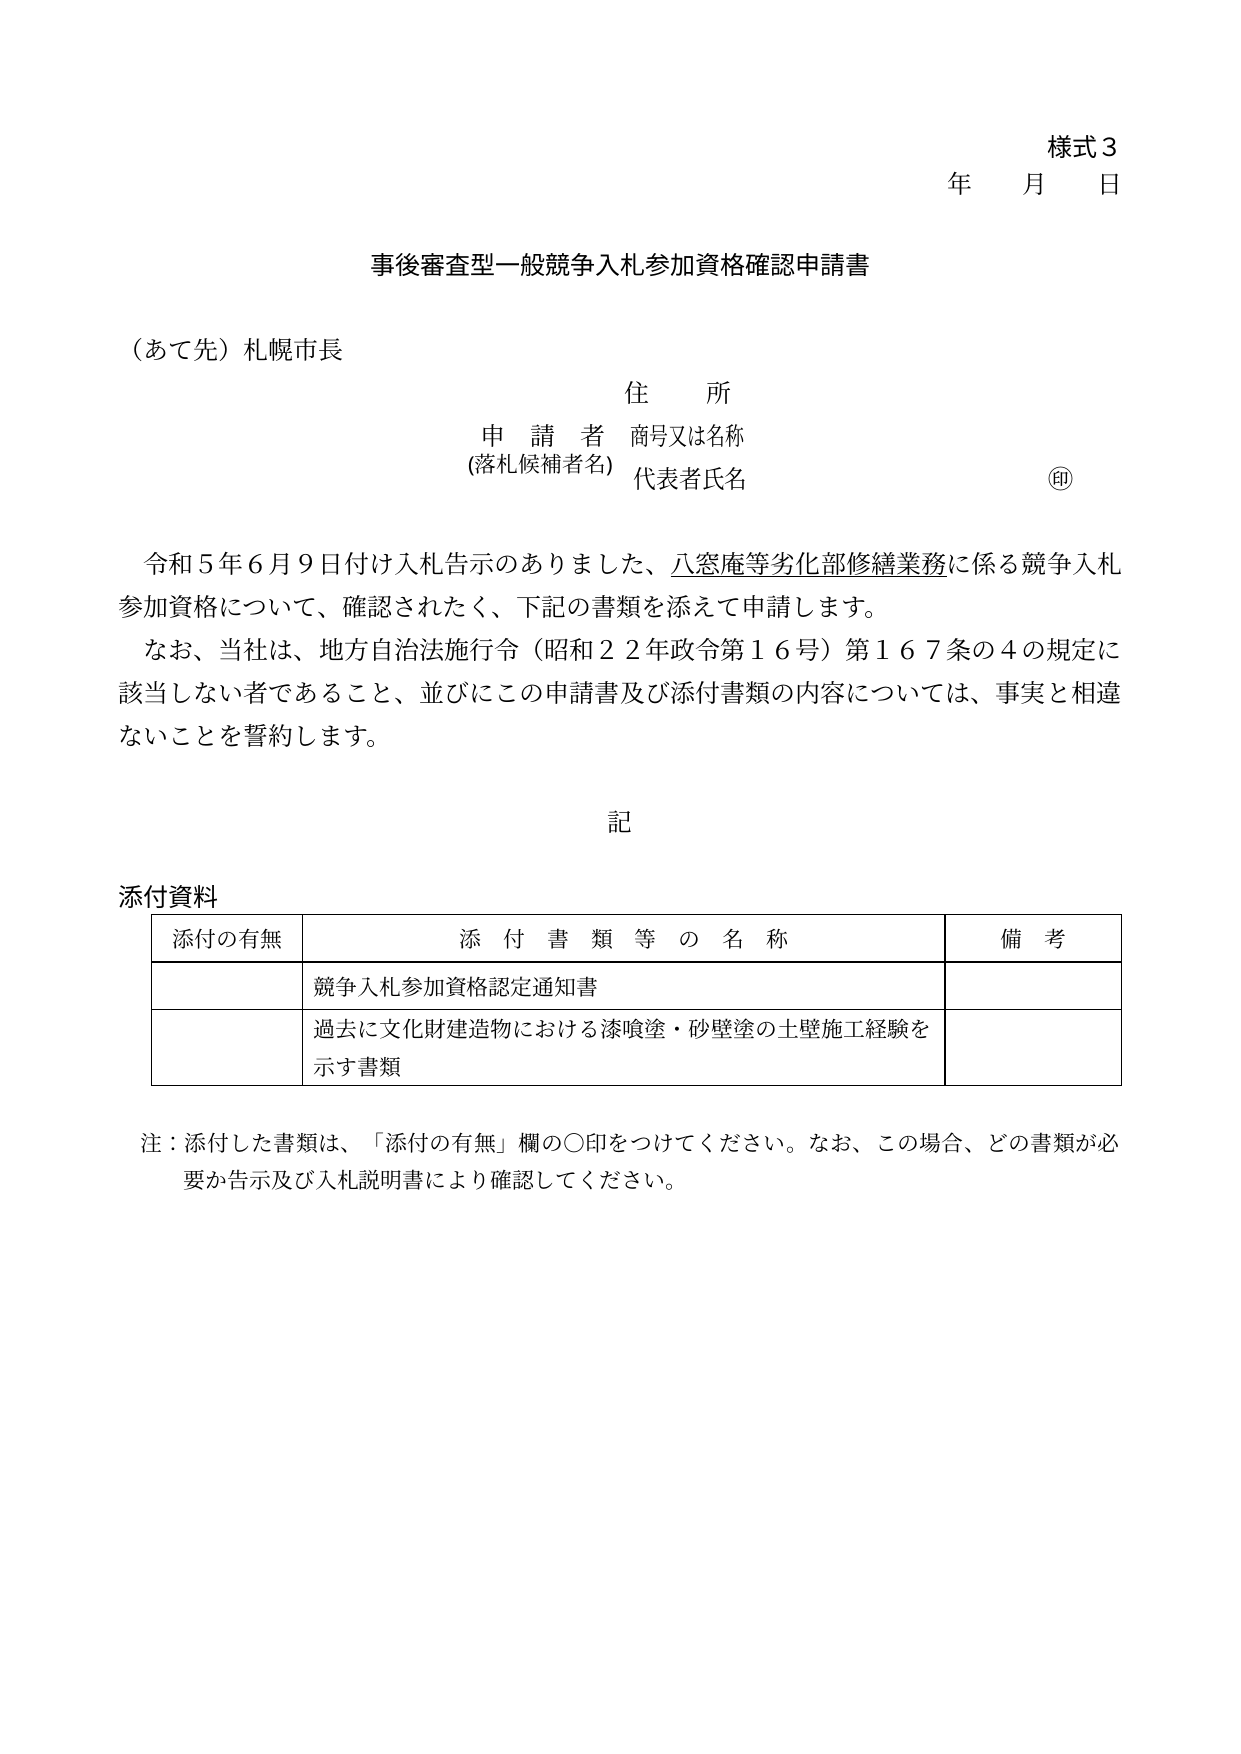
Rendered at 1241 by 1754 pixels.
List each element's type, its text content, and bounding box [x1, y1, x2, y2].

table_cell [152, 1010, 302, 1085]
text （あて先）札幌市長 [118, 330, 1122, 368]
text 申 請 者 商号又は名称 [118, 416, 1031, 453]
table_cell 競争入札参加資格認定通知書 [303, 963, 944, 1009]
text 事後審査型一般競争入札参加資格確認申請書 [118, 244, 1122, 282]
table_header 備 考 [946, 915, 1121, 961]
text 様式３ [118, 127, 1122, 164]
text 住 所 [118, 373, 1031, 410]
text 記 [118, 802, 1122, 839]
text 添付資料 [118, 877, 1122, 914]
text 注：添付した書類は、「添付の有無」欄の○印をつけてください。なお、この場合、どの書類が必要か告示及び入札説明書により確認してください。 [140, 1123, 1122, 1198]
table_cell [152, 963, 302, 1009]
text 令和５年６月９日付け入札告示のありました、八窓庵等劣化部修繕業務に係る競争入札参加資格について、確認されたく、下記の書類を添えて申請します。 [118, 544, 1122, 624]
table_cell 過去に文化財建造物における漆喰塗・砂壁塗の土壁施工経験を示す書類 [303, 1010, 944, 1085]
table_cell [946, 1010, 1121, 1085]
text 代表者氏名 ㊞ [118, 458, 1122, 496]
table_cell [946, 963, 1121, 1009]
text なお、当社は、地方自治法施行令（昭和２２年政令第１６号）第１６７条の４の規定に該当しない者であること、並びにこの申請書及び添付書類の内容については、事実と相違ないことを誓約します。 [118, 630, 1122, 754]
table_header 添付の有無 [152, 915, 302, 961]
table_header 添 付 書 類 等 の 名 称 [303, 915, 944, 961]
text 年 月 日 [118, 164, 1122, 202]
